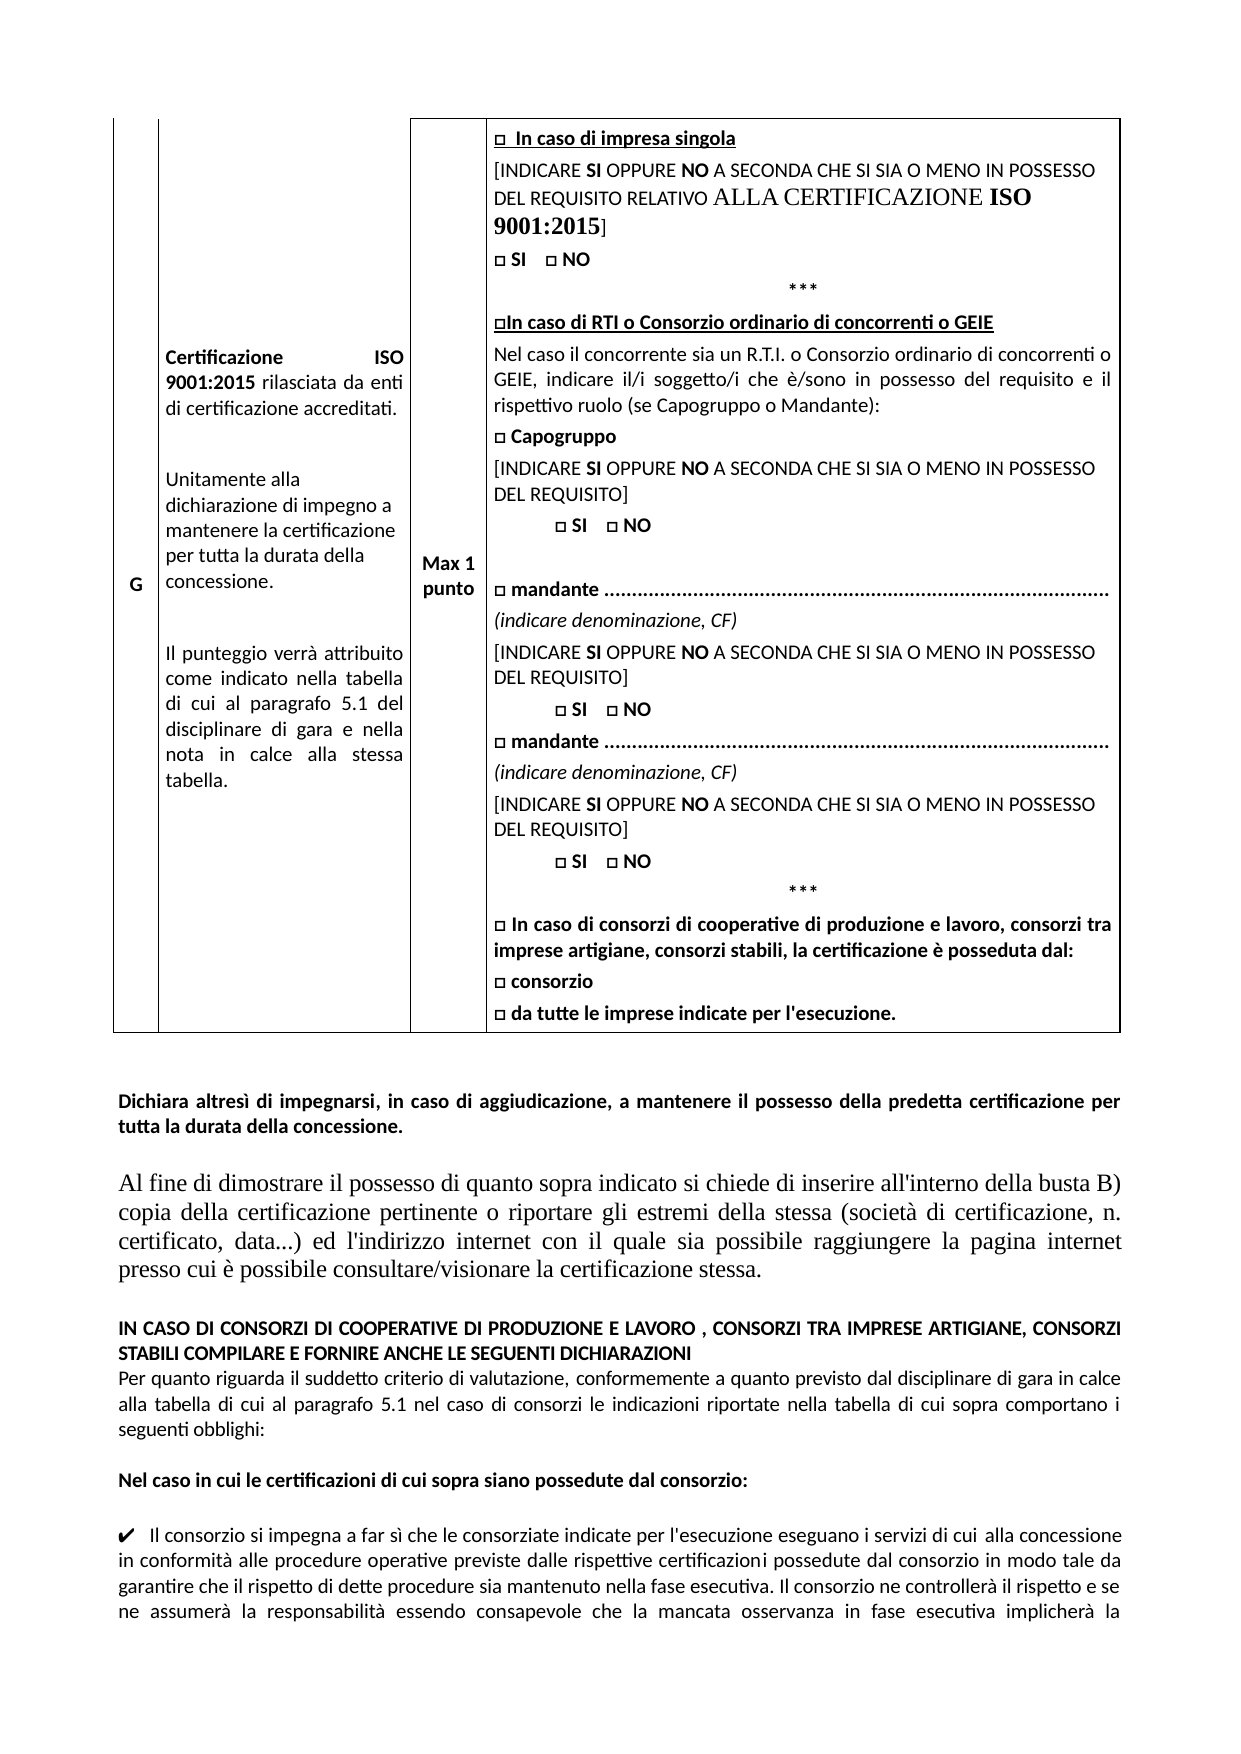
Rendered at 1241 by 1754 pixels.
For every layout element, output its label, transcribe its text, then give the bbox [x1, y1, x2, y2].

text Al fine di dimostrare il possesso di quanto sopra indicato si chiede di inserire all'interno della busta B) copia della certificazione pertinente o riportare gli estremi della stessa (società di certificazione, n. certificato, data...) ed l'indirizzo internet con il quale sia possibile raggiungere la pagina internet presso cui è possibile consultare/visionare la certificazione stessa. [118, 1168, 1122, 1283]
text Per quanto riguarda il suddetto criterio di valutazione, conformemente a quanto previsto dal disciplinare di gara in calce alla tabella di cui al paragrafo 5.1 nel caso di consorzi le indicazioni riportate nella tabella di cui sopra comportano i seguenti obblighi: [118, 1366, 1122, 1442]
table_header Certificazione ISO 9001:2015 rilasciata da enti di certificazione accreditati. Unitamente alla dichiarazione di impegno a mantenere la certificazione per tutta la durata della concessione. Il punteggio verrà attribuito come indicato nella tabella di cui al paragrafo 5.1 del disciplinare di gara e nella nota in calce alla stessa tabella. [158, 118, 410, 1032]
table_header G [114, 118, 158, 1032]
text Dichiara altresì di impegnarsi, in caso di aggiudicazione, a mantenere il possesso della predetta certificazione per tutta la durata della concessione. [118, 1088, 1122, 1139]
table_header □ In caso di impresa singola [INDICARE SI OPPURE NO A SECONDA CHE SI SIA O MENO IN POSSESSO DEL REQUISITO RELATIVO ALLA CERTIFICAZIONE ISO 9001:2015] □ SI □ NO *** □In caso di RTI o Consorzio ordinario di concorrenti o GEIE Nel caso il concorrente sia un R.T.I. o Consorzio ordinario di concorrenti o GEIE, indicare il/i soggetto/i che è/sono in possesso del requisito e il rispettivo ruolo (se Capogruppo o Mandante): □ Capogruppo [INDICARE SI OPPURE NO A SECONDA CHE SI SIA O MENO IN POSSESSO DEL REQUISITO] □ SI □ NO □ mandante ........................................................................................... (indicare denominazione, CF) [INDICARE SI OPPURE NO A SECONDA CHE SI SIA O MENO IN POSSESSO DEL REQUISITO] □ SI □ NO □ mandante ........................................................................................... (indicare denominazione, CF) [INDICARE SI OPPURE NO A SECONDA CHE SI SIA O MENO IN POSSESSO DEL REQUISITO] □ SI □ NO *** □ In caso di consorzi di cooperative di produzione e lavoro, consorzi tra imprese artigiane, consorzi stabili, la certificazione è posseduta dal: □ consorzio □ da tutte le imprese indicate per l'esecuzione. [487, 119, 1119, 1032]
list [118, 1522, 1122, 1624]
table_header Max 1 punto [411, 119, 486, 1032]
text Nel caso in cui le certificazioni di cui sopra siano possedute dal consorzio: [118, 1467, 1122, 1493]
text IN CASO DI CONSORZI DI COOPERATIVE DI PRODUZIONE E LAVORO , CONSORZI TRA IMPRESE ARTIGIANE, CONSORZI STABILI COMPILARE E FORNIRE ANCHE LE SEGUENTI DICHIARAZIONI [118, 1315, 1122, 1366]
